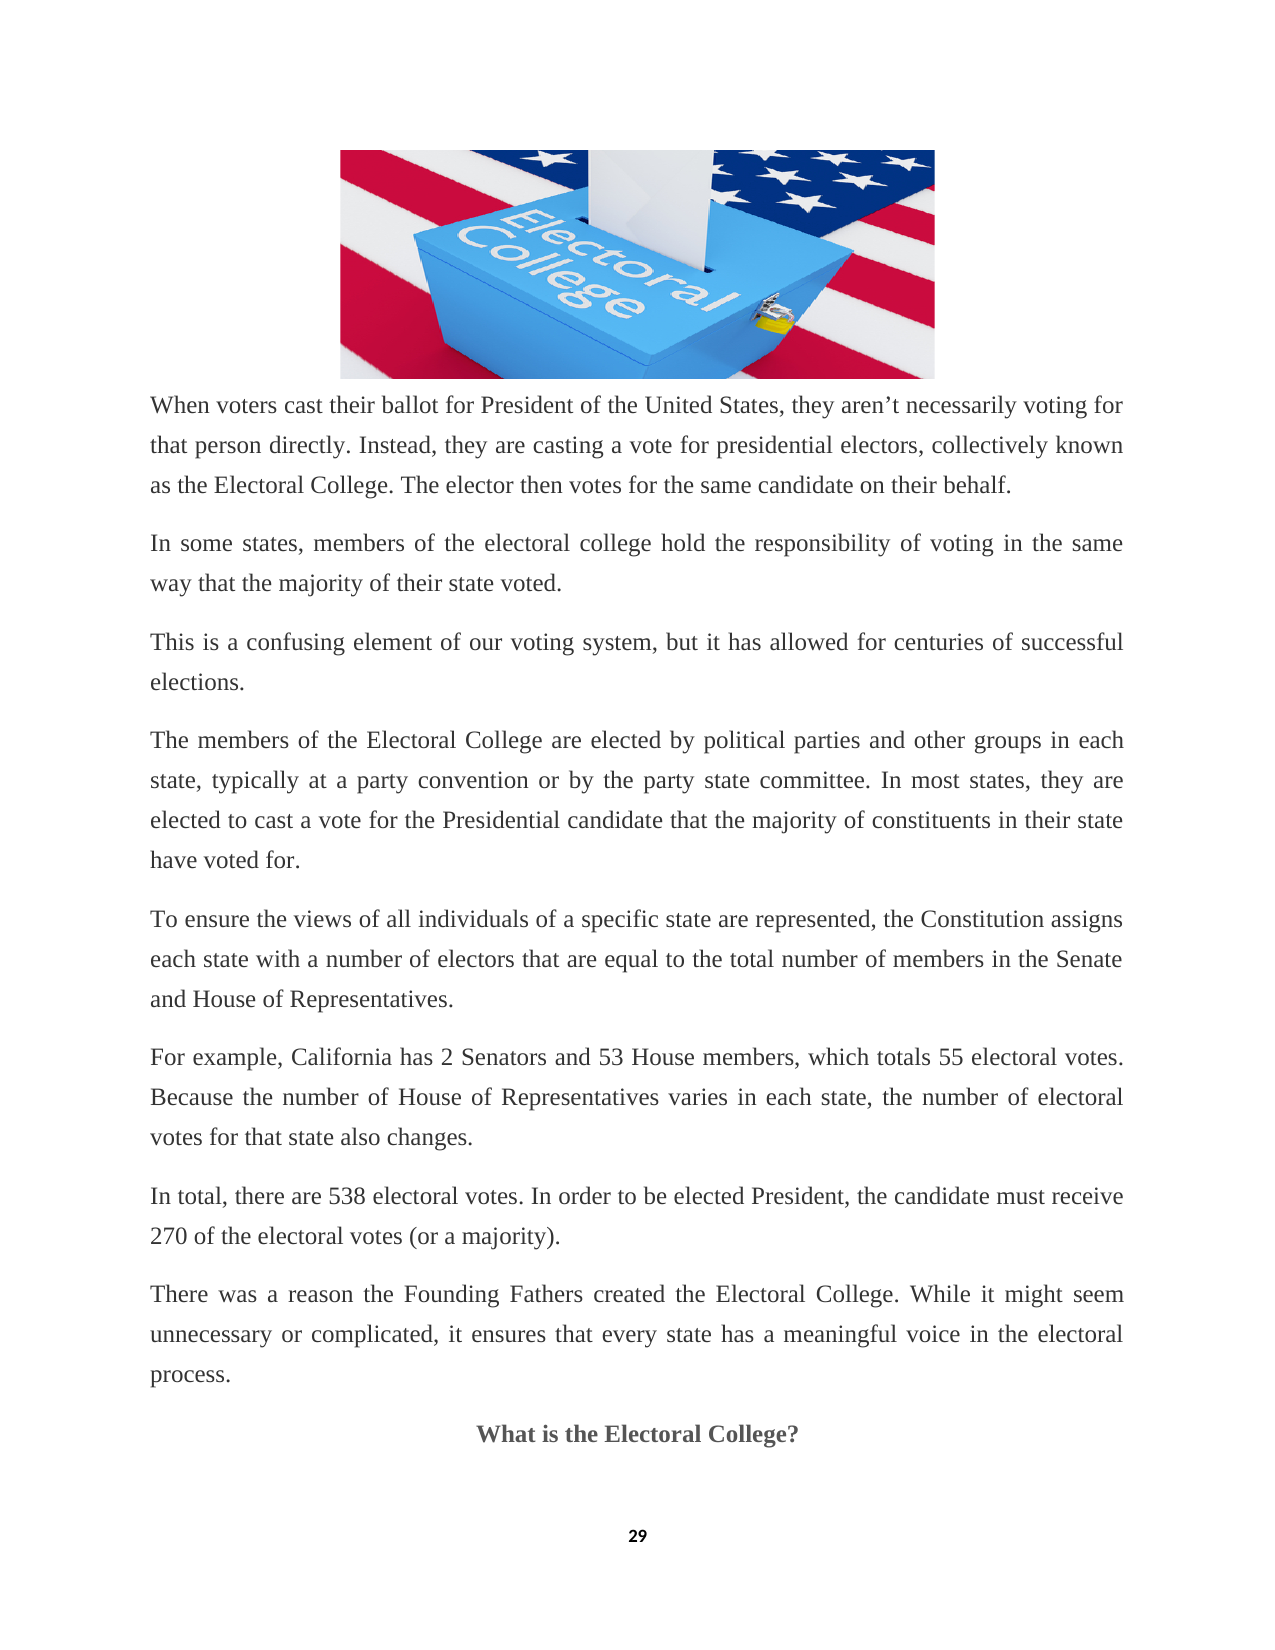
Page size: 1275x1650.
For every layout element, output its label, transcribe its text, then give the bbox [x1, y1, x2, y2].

text In some states, members of the electoral college hold the responsibility of voting in the same way that the majority of their state voted. [150, 517, 1125, 597]
picture [340, 150, 935, 379]
text The members of the Electoral College are elected by political parties and other groups in each state, typically at a party convention or by the party state committee. In most states, they are elected to cast a vote for the Presidential candidate that the majority of constituents in their state have voted for. [150, 714, 1125, 874]
text For example, California has 2 Senators and 53 House members, which totals 55 electoral votes. Because the number of House of Representatives varies in each state, the number of electoral votes for that state also changes. [150, 1031, 1125, 1151]
text There was a reason the Founding Fathers created the Electoral College. While it might seem unnecessary or complicated, it ensures that every state has a meaningful voice in the electoral process. [150, 1268, 1125, 1388]
text In total, there are 538 electoral votes. In order to be elected President, the candidate must receive 270 of the electoral votes (or a majority). [150, 1170, 1125, 1249]
text This is a confusing element of our voting system, but it has allowed for centuries of successful elections. [150, 616, 1125, 696]
text To ensure the views of all individuals of a specific state are represented, the Constitution assigns each state with a number of electors that are equal to the total number of members in the Senate and House of Representatives. [150, 893, 1125, 1012]
text What is the Electoral College? [150, 1419, 1125, 1448]
text When voters cast their ballot for President of the United States, they aren’t necessarily voting for that person directly. Instead, they are casting a vote for presidential electors, collectively known as the Electoral College. The elector then votes for the same candidate on their behalf. [150, 379, 1125, 499]
